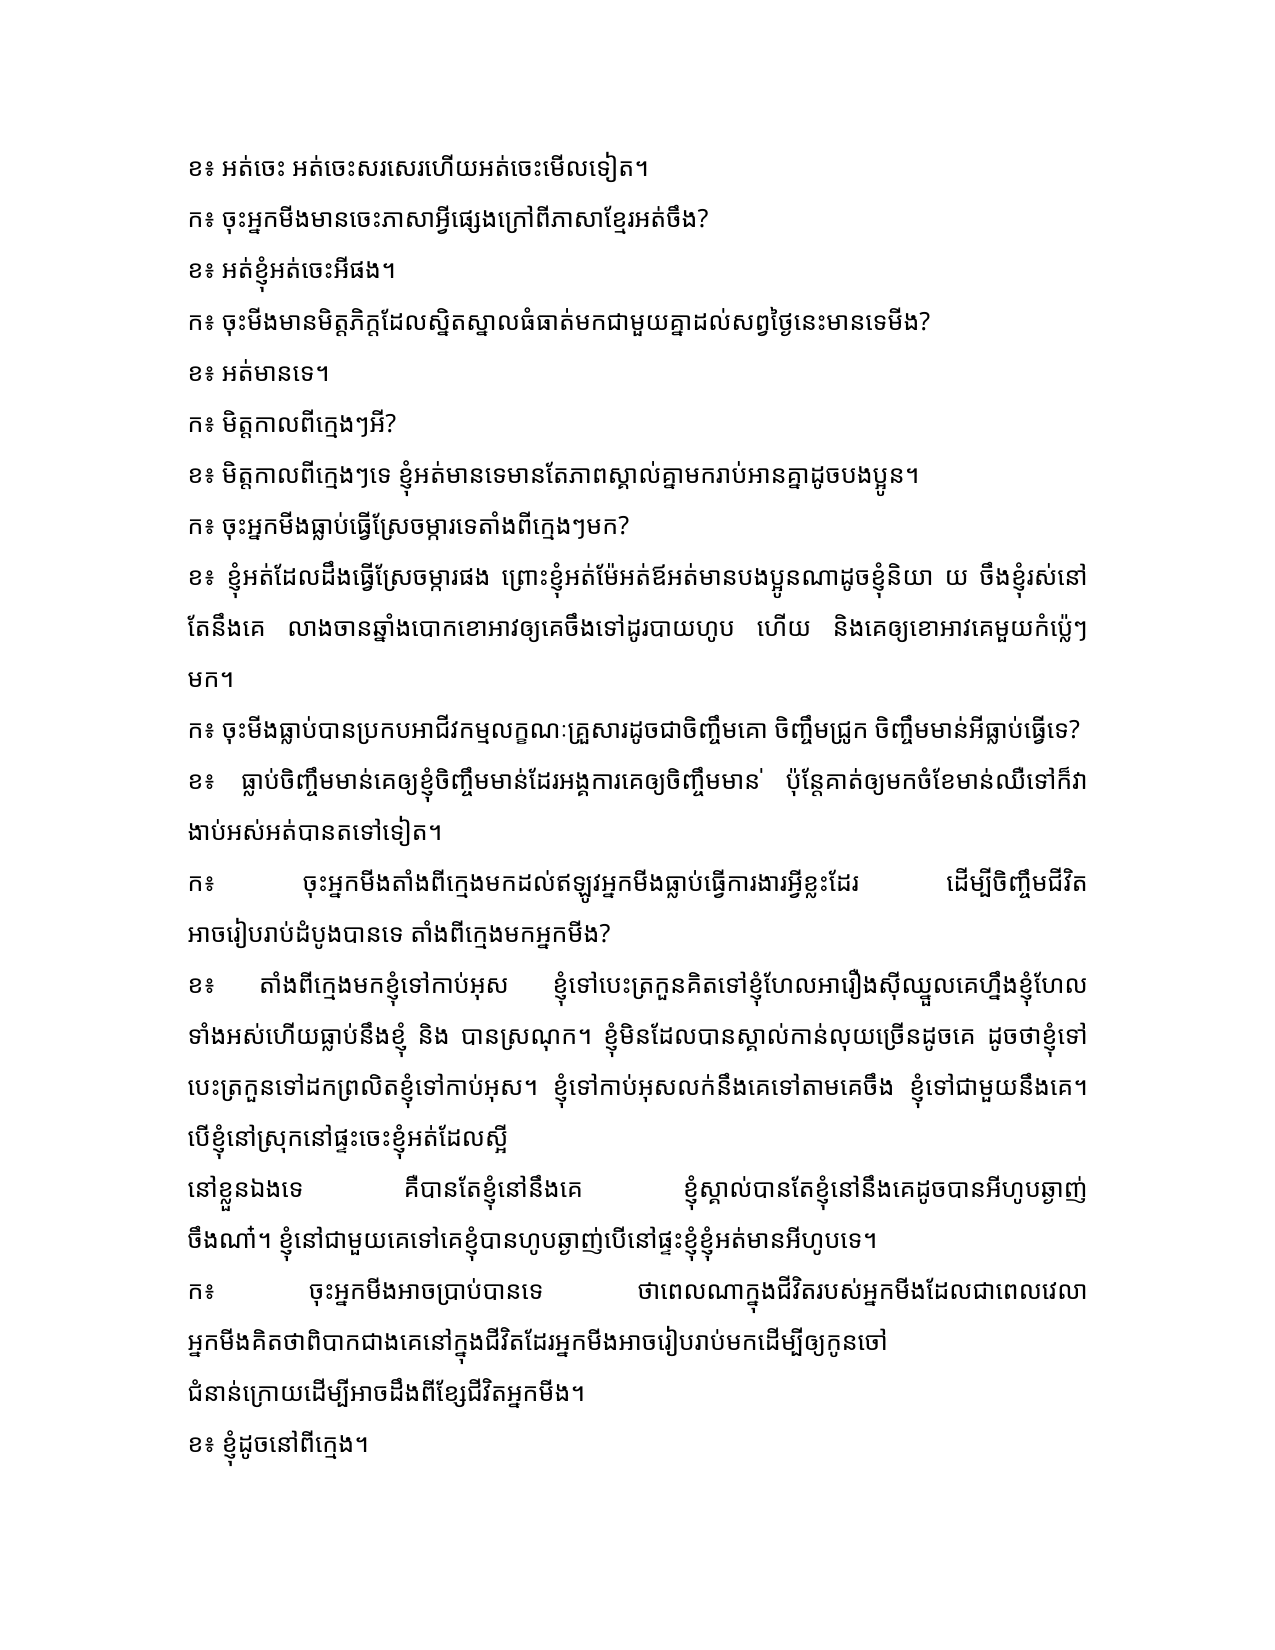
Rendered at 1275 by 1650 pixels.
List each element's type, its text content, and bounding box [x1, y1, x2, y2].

text ខ៖ អត់មានទេ។ [187, 354, 1087, 388]
text ខ៖ តាំងពីក្មេងមកខ្ញុំទៅកាប់អុស ខ្ញុំទៅបេះត្រកួនគិតទៅខ្ញុំហែលអារឿងស៊ីឈ្នួលគេហ្នឹងខ្ញុំហែលទាំងអស់ហើយធ្លាប់នឹងខ្ញុំ និង បានស្រណុក។ ខ្ញុំមិនដែលបានស្គាល់កាន់លុយច្រើនដូចគេ ដូចថាខ្ញុំទៅបេះត្រកួនទៅដកព្រលិតខ្ញុំទៅកាប់អុស។ ខ្ញុំទៅកាប់អុសលក់នឹងគេទៅតាមគេចឹង ខ្ញុំទៅជាមួយនឹងគេ។ បើខ្ញុំនៅស្រុកនៅផ្ទះចេះខ្ញុំអត់ដែលស្អី នៅខ្លួនឯងទេ គឺបានតែខ្ញុំនៅនឹងគេ ខ្ញុំស្គាល់បានតែខ្ញុំនៅនឹងគេដូចបានអីហូបឆ្ងាញ់ ចឹងណា៎។ ខ្ញុំនៅជាមួយគេទៅគេខ្ញុំបានហូបឆ្ងាញ់បើនៅផ្ទះខ្ញុំខ្ញុំអត់មានអីហូបទេ។ [187, 967, 1087, 1256]
text ក៖ ចុះអ្នកមីងមានចេះភាសាអ្វីផ្សេងក្រៅពីភាសាខ្មែរអត់ចឹង? [187, 201, 1087, 235]
text ក៖ ចុះមីងធ្លាប់បានប្រកបអាជីវកម្មលក្ខណៈគ្រួសារដូចជាចិញ្ចឹមគោ ចិញ្ចឹមជ្រូក ចិញ្ចឹមមាន់អីធ្លាប់ធ្វើទេ? [187, 711, 1087, 746]
text ខ៖ មិត្តកាលពីក្មេងៗទេ ខ្ញុំអត់មានទេមានតែភាពស្គាល់គ្នាមករាប់អានគ្នាដូចបងប្អូន។ [187, 456, 1087, 490]
text ក៖ ចុះមីងមានមិត្តភិក្តដែលស្និតស្នាលធំធាត់មកជាមួយគ្នាដល់សព្វថ្ងៃនេះមានទេមីង? [187, 303, 1087, 337]
text ខ៖ ខ្ញុំដូចនៅពីក្មេង។ [187, 1426, 1087, 1460]
text ក៖ ចុះអ្នកមីងធ្លាប់ធ្វើស្រែចម្ការទេតាំងពីក្មេងៗមក? [187, 507, 1087, 541]
text ក៖ ចុះអ្នកមីងតាំងពីក្មេងមកដល់ឥឡូវអ្នកមីងធ្លាប់ធ្វើការងារអ្វីខ្លះដែរ ដើម្បីចិញ្ចឹមជីវិត អាចរៀបរាប់ដំបូងបានទេ តាំងពីក្មេងមកអ្នកមីង? [187, 864, 1087, 950]
text ខ៖ អត់ខ្ញុំអត់ចេះអីផង។ [187, 252, 1087, 286]
text ខ៖ អត់ចេះ អត់ចេះសរសេរហើយអត់ចេះមើលទៀត។ [187, 150, 1087, 184]
text ក៖ ចុះអ្នកមីងអាចប្រាប់បានទេ ថាពេលណាក្នុងជីវិតរបស់អ្នកមីងដែលជាពេលវេលា អ្នកមីងគិតថាពិបាកជាងគេនៅក្នុងជីវិតដែរអ្នកមីងអាចរៀបរាប់មកដើម្បីឲ្យកូនចៅ ជំនាន់ក្រោយដើម្បីអាចដឹងពីខ្សែជីវិតអ្នកមីង។ [187, 1273, 1087, 1409]
text ក៖ មិត្តកាលពីក្មេងៗអី? [187, 405, 1087, 439]
text ខ៖ ធ្លាប់ចិញ្ចឹមមាន់គេឲ្យខ្ញុំចិញ្ចឹមមាន់ដែរអង្គការគេឲ្យចិញ្ចឹមមាន់ ប៉ុន្តែគាត់ឲ្យមកចំខែមាន់ឈឺទៅក៏វាងាប់អស់អត់បានតទៅទៀត។ [187, 762, 1087, 848]
text ខ៖ ខ្ញុំអត់ដែលដឹងធ្វើស្រែចម្ការផង ព្រោះខ្ញុំអត់ម៉ែអត់ឪអត់មានបងប្អូនណាដូចខ្ញុំនិយា យ ចឹងខ្ញុំរស់នៅតែនឹងគេ លាងចានឆ្នាំងបោកខោអាវឲ្យគេចឹងទៅ​ដូរបាយហូប ហើយ និងគេឲ្យខោអាវគេមួយកំប៉្លេៗមក។ [187, 558, 1087, 694]
